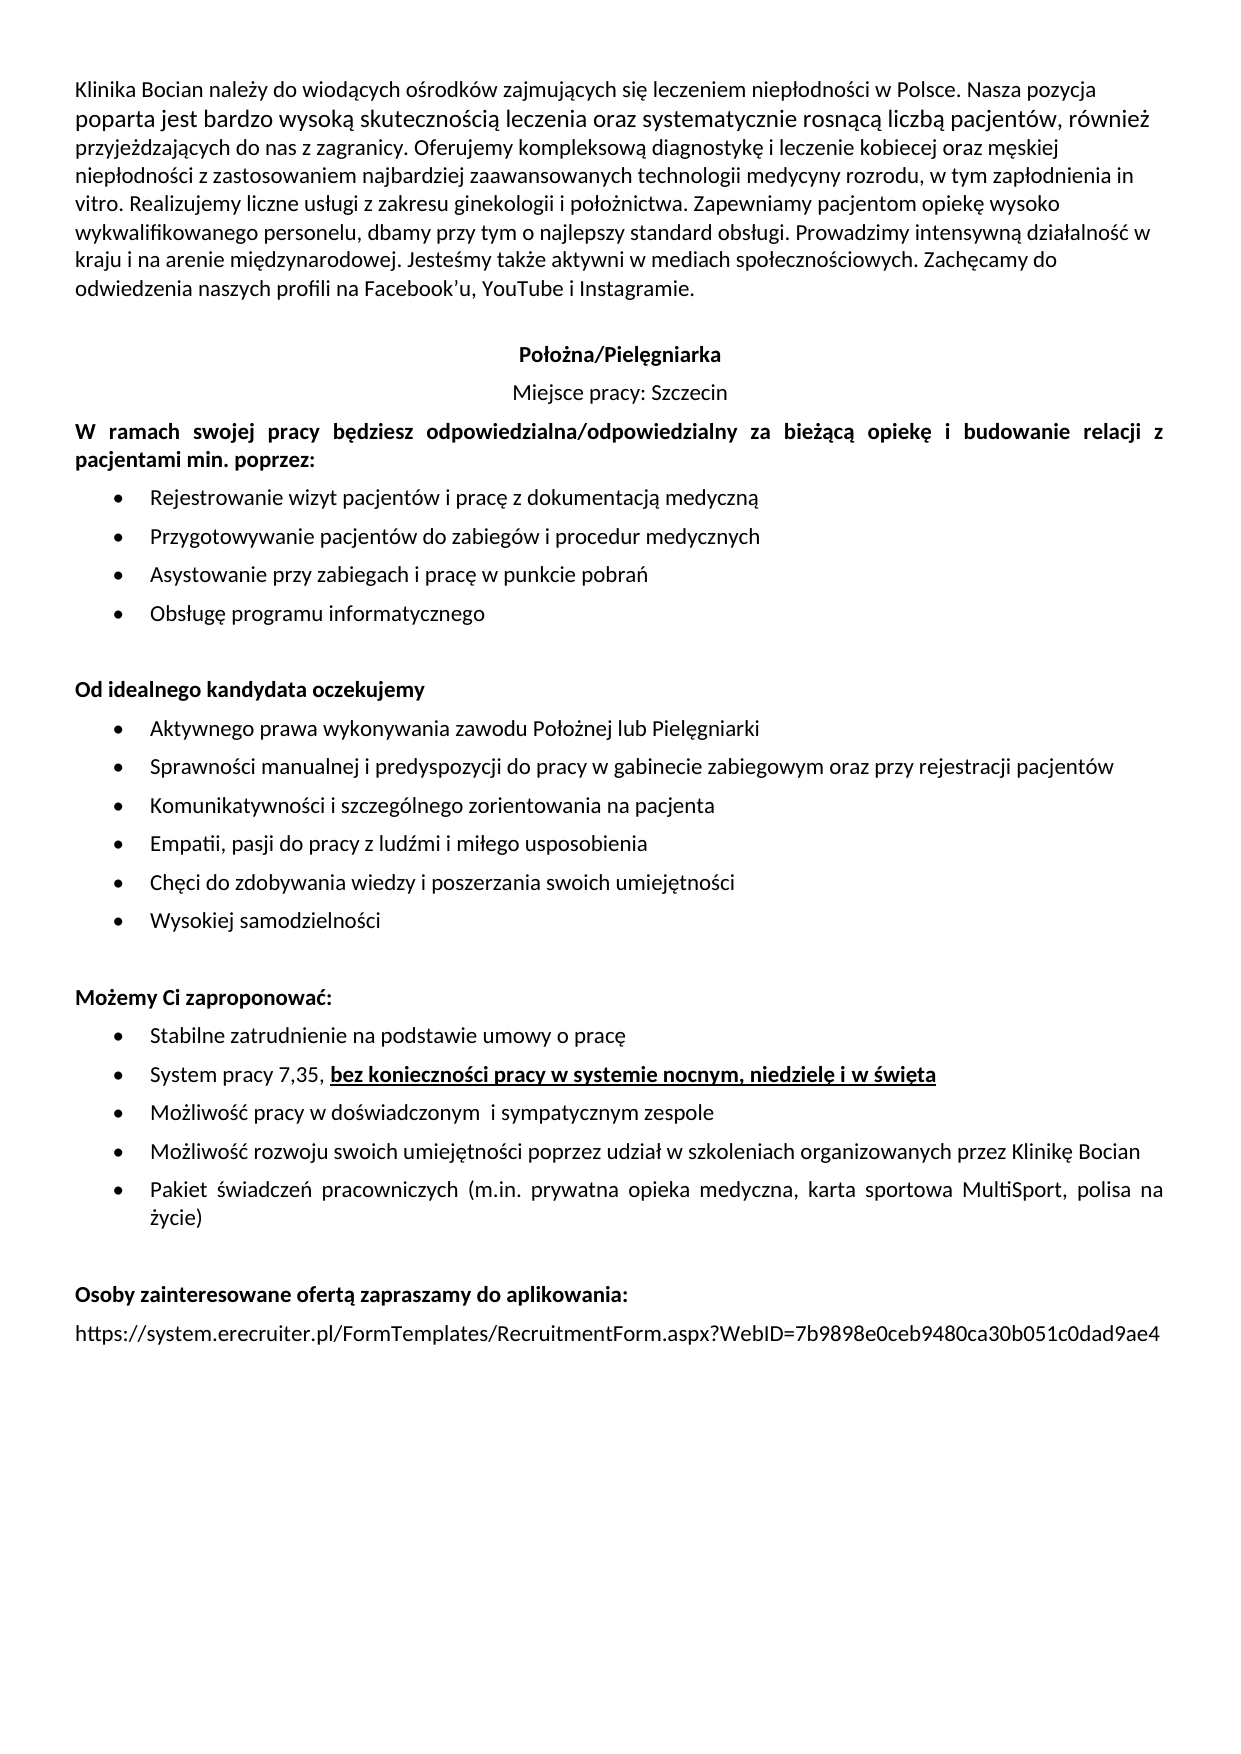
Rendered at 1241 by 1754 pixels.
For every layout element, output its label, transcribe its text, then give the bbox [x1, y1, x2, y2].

list Chęci do zdobywania wiedzy i poszerzania swoich umiejętności [112, 868, 1165, 896]
text https://system.erecruiter.pl/FormTemplates/RecruitmentForm.aspx?WebID=7b9898e0ceb9480ca30b051c0dad9ae4 [75, 1319, 1165, 1347]
text Możemy Ci zaproponować: [75, 983, 1165, 1011]
text Położna/Pielęgniarka [75, 340, 1165, 368]
text Miejsce pracy: Szczecin [75, 378, 1165, 407]
text Osoby zainteresowane ofertą zapraszamy do aplikowania: [75, 1280, 1165, 1308]
list Asystowanie przy zabiegach i pracę w punkcie pobrań [112, 560, 1165, 588]
list Stabilne zatrudnienie na podstawie umowy o pracę [112, 1022, 1165, 1049]
text Od idealnego kandydata oczekujemy [75, 676, 1165, 704]
list Obsługę programu informatycznego [112, 599, 1165, 627]
list Rejestrowanie wizyt pacjentów i pracę z dokumentacją medyczną [112, 483, 1165, 511]
list Wysokiej samodzielności [112, 906, 1165, 934]
list Komunikatywności i szczególnego zorientowania na pacjenta [112, 791, 1165, 819]
list Przygotowywanie pacjentów do zabiegów i procedur medycznych [112, 522, 1165, 550]
list Sprawności manualnej i predyspozycji do pracy w gabinecie zabiegowym oraz przy rejestracji pacjentów [112, 752, 1165, 781]
text W ramach swojej pracy będziesz odpowiedzialna/odpowiedzialny za bieżącą opiekę i budowanie relacji z pacjentami min. poprzez: [75, 417, 1165, 473]
list Możliwość rozwoju swoich umiejętności poprzez udział w szkoleniach organizowanych przez Klinikę Bocian [112, 1137, 1165, 1165]
list System pracy 7,35, bez konieczności pracy w systemie nocnym, niedzielę i w święta [112, 1060, 1165, 1088]
list Możliwość pracy w doświadczonym i sympatycznym zespole [112, 1098, 1165, 1126]
list Pakiet świadczeń pracowniczych (m.in. prywatna opieka medyczna, karta sportowa MultiSport, polisa na życie) [112, 1175, 1165, 1231]
text Klinika Bocian należy do wiodących ośrodków zajmujących się leczeniem niepłodności w Polsce. Nasza pozycja poparta jest bardzo wysoką skutecznością leczenia oraz systematycznie rosnącą liczbą pacjentów, również przyjeżdzających do nas z zagranicy. Oferujemy kompleksową diagnostykę i leczenie kobiecej oraz męskiej niepłodności z zastosowaniem najbardziej zaawansowanych technologii medycyny rozrodu, w tym zapłodnienia in vitro. Realizujemy liczne usługi z zakresu ginekologii i położnictwa. Zapewniamy pacjentom opiekę wysoko wykwalifikowanego personelu, dbamy przy tym o najlepszy standard obsługi. Prowadzimy intensywną działalność w kraju i na arenie międzynarodowej. Jesteśmy także aktywni w mediach społecznościowych. Zachęcamy do odwiedzenia naszych profili na Facebook’u, YouTube i Instagramie. [75, 75, 1165, 302]
list Empatii, pasji do pracy z ludźmi i miłego usposobienia [112, 829, 1165, 857]
list Aktywnego prawa wykonywania zawodu Położnej lub Pielęgniarki [112, 714, 1165, 742]
